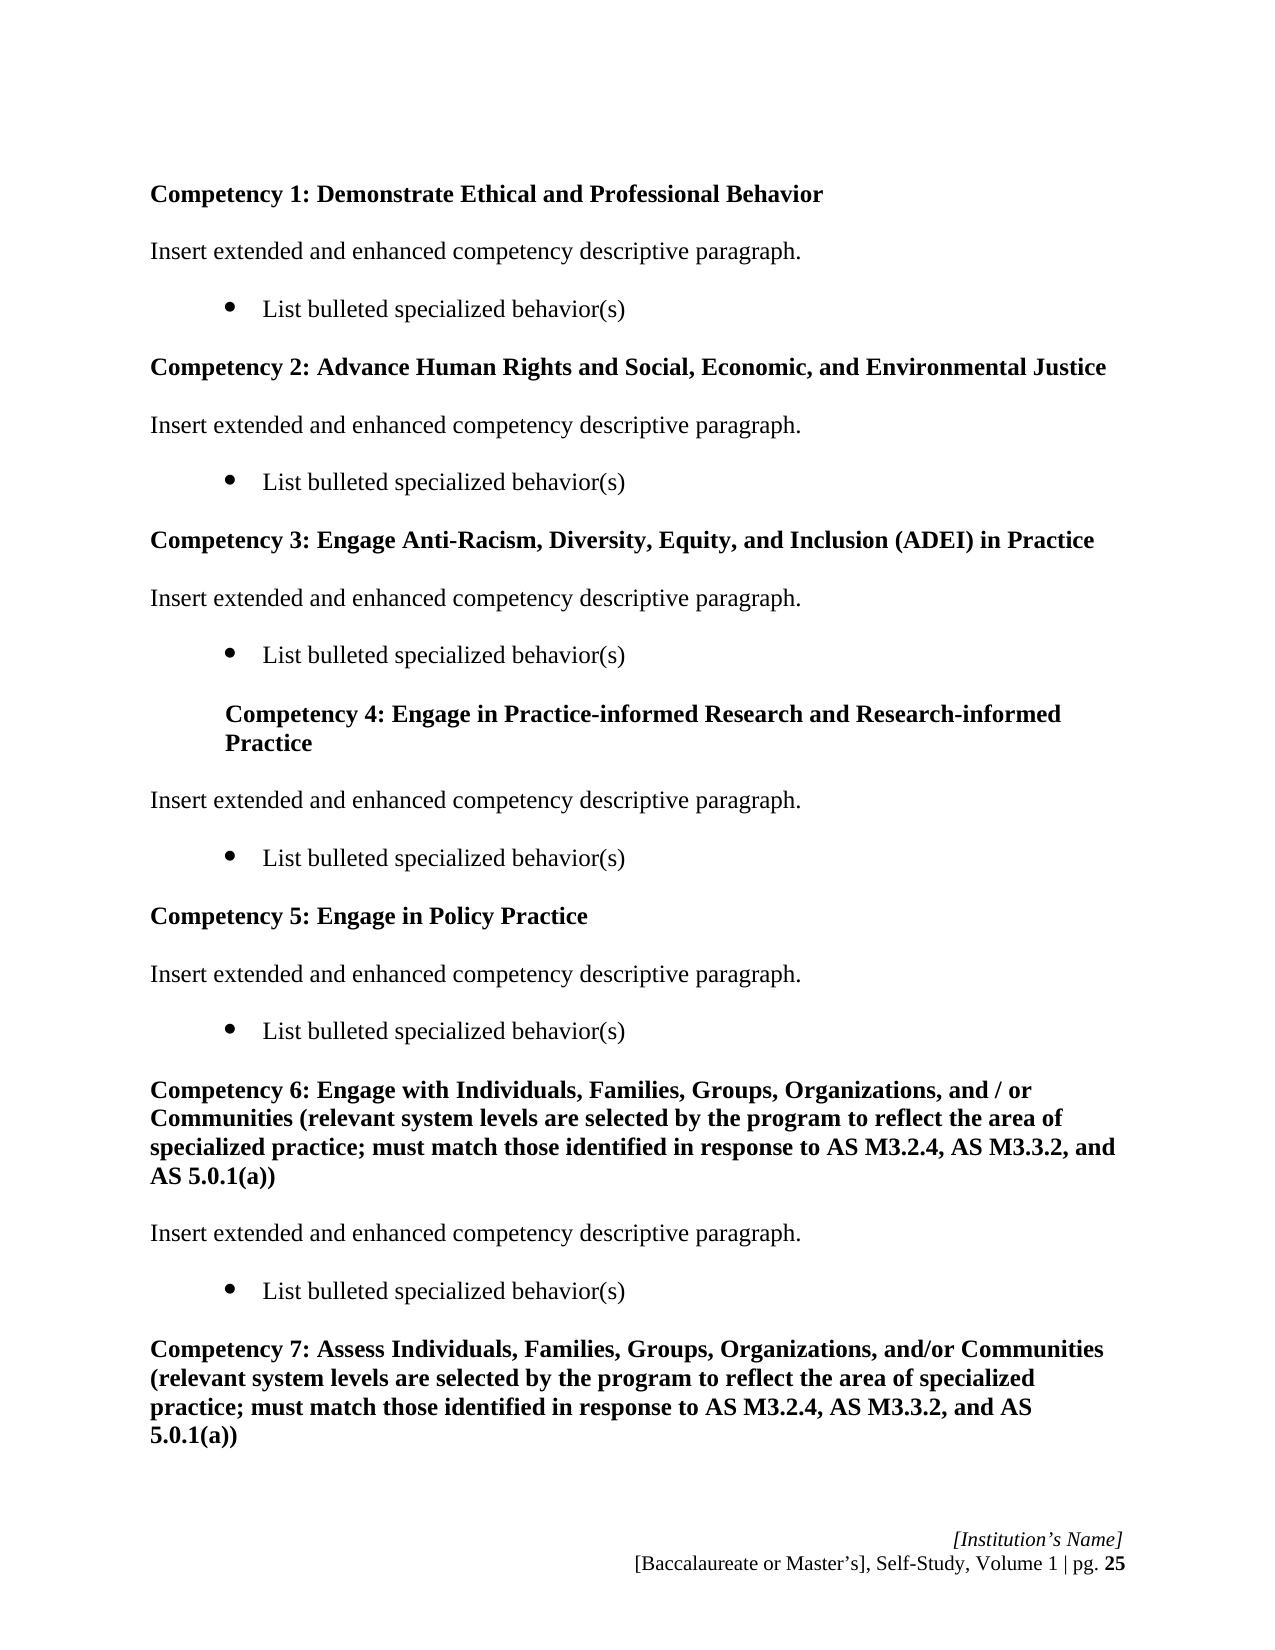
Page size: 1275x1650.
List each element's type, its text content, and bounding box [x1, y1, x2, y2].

list List bulleted specialized behavior(s) [225, 294, 1125, 323]
text Insert extended and enhanced competency descriptive paragraph. [150, 1218, 1125, 1247]
list List bulleted specialized behavior(s) [225, 641, 1125, 670]
text Competency 7: Assess Individuals, Families, Groups, Organizations, and/or Communities (relevant system levels are selected by the program to reflect the area of specialized practice; must match those identified in response to AS M3.2.4, AS M3.3.2, and AS 5.0.1(a)) [150, 1334, 1125, 1449]
text Insert extended and enhanced competency descriptive paragraph. [150, 410, 1125, 438]
list List bulleted specialized behavior(s) [225, 1016, 1125, 1046]
list List bulleted specialized behavior(s) [225, 467, 1125, 497]
text Competency 2: Advance Human Rights and Social, Economic, and Environmental Justice [150, 352, 1125, 381]
text Insert extended and enhanced competency descriptive paragraph. [150, 959, 1125, 987]
text Competency 1: Demonstrate Ethical and Professional Behavior [150, 179, 1125, 207]
text Insert extended and enhanced competency descriptive paragraph. [150, 236, 1125, 265]
text Competency 4: Engage in Practice-informed Research and Research-informed Practice [225, 699, 1125, 757]
text Insert extended and enhanced competency descriptive paragraph. [150, 785, 1125, 814]
text Competency 3: Engage Anti-Racism, Diversity, Equity, and Inclusion (ADEI) in Practice [150, 526, 1125, 554]
text Insert extended and enhanced competency descriptive paragraph. [150, 583, 1125, 612]
list List bulleted specialized behavior(s) [225, 1276, 1125, 1306]
text Competency 5: Engage in Policy Practice [150, 901, 1125, 930]
list List bulleted specialized behavior(s) [225, 843, 1125, 872]
text Competency 6: Engage with Individuals, Families, Groups, Organizations, and / or Communities (relevant system levels are selected by the program to reflect the area of specialized practice; must match those identified in response to AS M3.2.4, AS M3.3.2, and AS 5.0.1(a)) [150, 1075, 1125, 1190]
